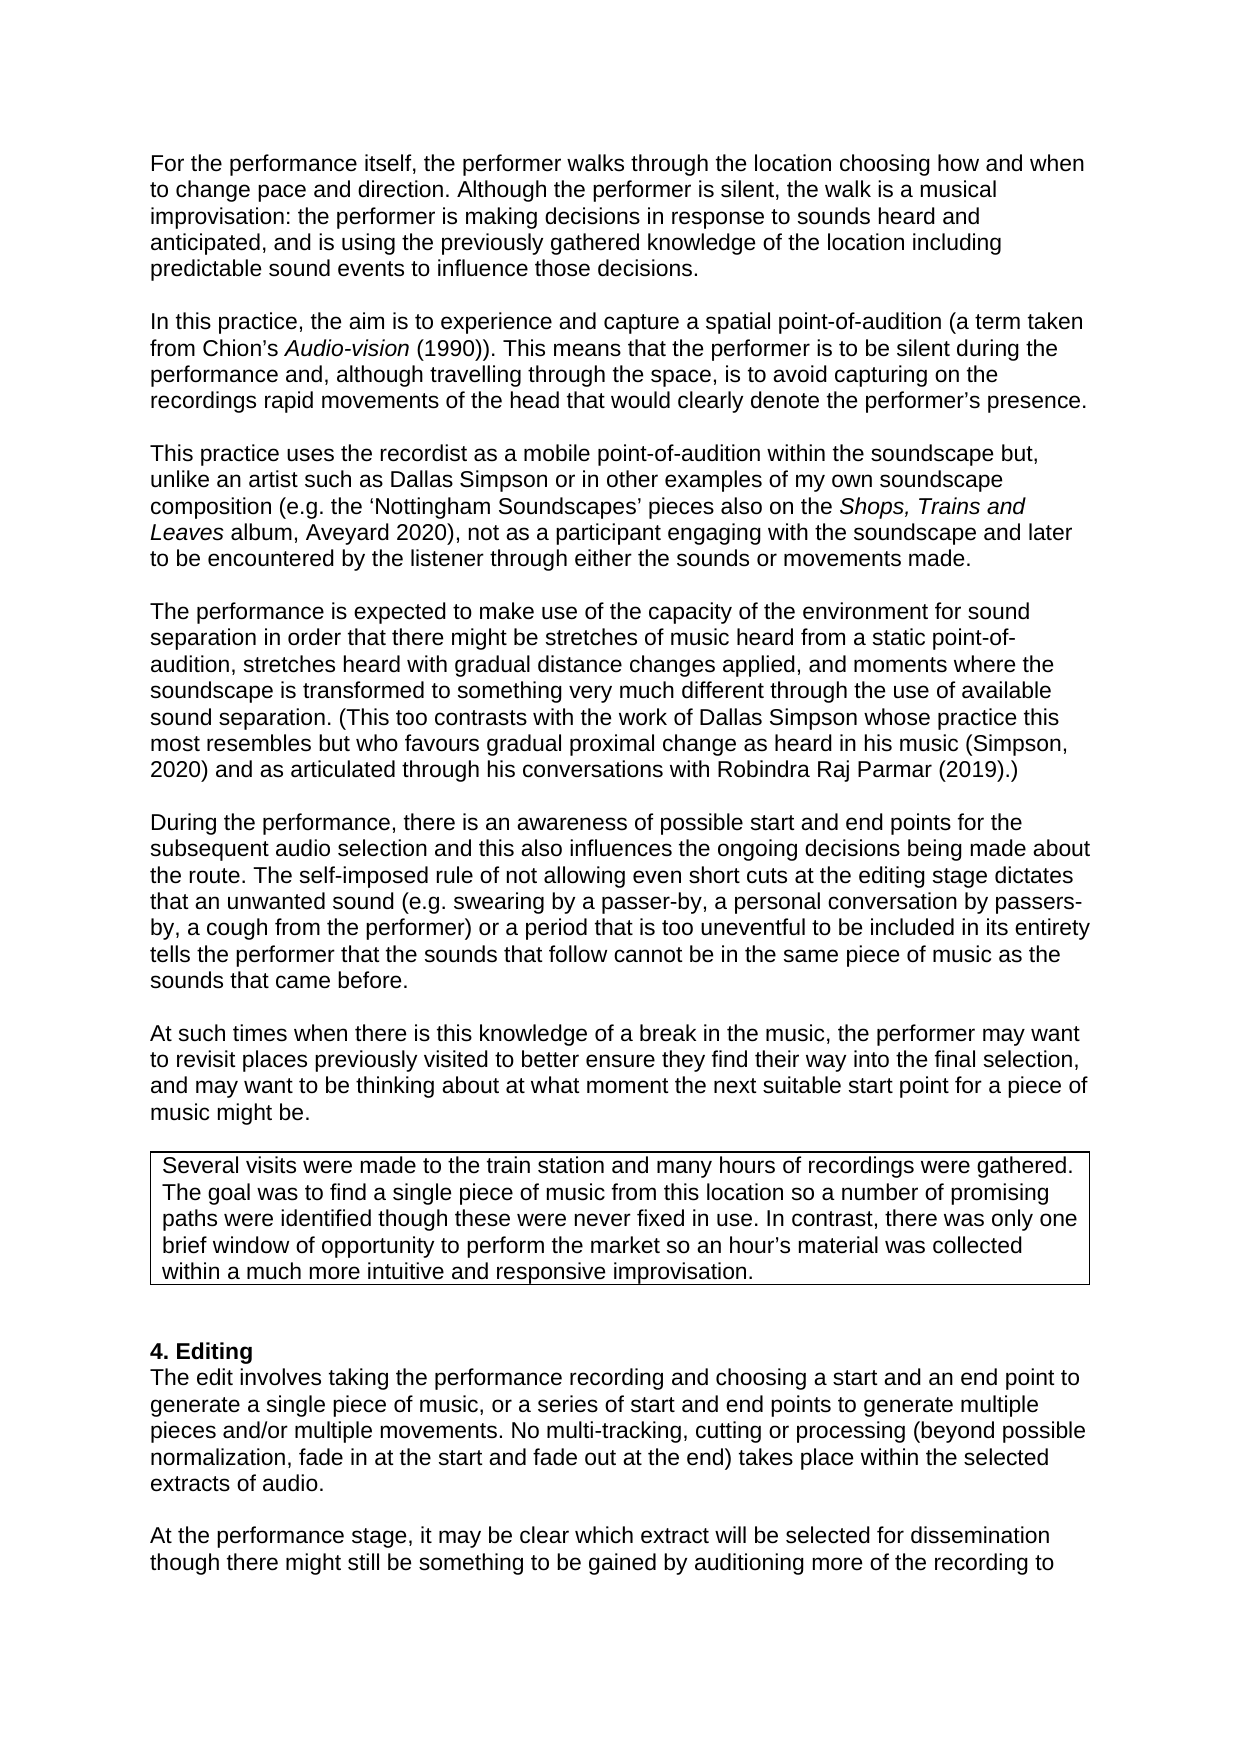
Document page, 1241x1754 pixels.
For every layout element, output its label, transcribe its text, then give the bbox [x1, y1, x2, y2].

text The edit involves taking the performance recording and choosing a start and an end point to generate a single piece of music, or a series of start and end points to generate multiple pieces and/or multiple movements. No multi-tracking, cutting or processing (beyond possible normalization, fade in at the start and fade out at the end) takes place within the selected extracts of audio. [150, 1364, 1090, 1496]
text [150, 1522, 1090, 1575]
text At such times when there is this knowledge of a break in the music, the performer may want to revisit places previously visited to better ensure they find their way into the final selection, and may want to be thinking about at what moment the next suitable start point for a piece of music might be. [150, 1020, 1090, 1125]
text This practice uses the recordist as a mobile point-of-audition within the soundscape but, unlike an artist such as Dallas Simpson or in other examples of my own soundscape composition (e.g. the ‘Nottingham Soundscapes’ pieces also on the Shops, Trains and Leaves album, Aveyard 2020), not as a participant engaging with the soundscape and later to be encountered by the listener through either the sounds or movements made. [150, 440, 1090, 572]
text 4. Editing [150, 1338, 1090, 1364]
text For the performance itself, the performer walks through the location choosing how and when to change pace and direction. Although the performer is silent, the walk is a musical improvisation: the performer is making decisions in response to sounds heard and anticipated, and is using the previously gathered knowledge of the location including predictable sound events to influence those decisions. [150, 150, 1090, 282]
text During the performance, there is an awareness of possible start and end points for the subsequent audio selection and this also influences the ongoing decisions being made about the route. The self-imposed rule of not allowing even short cuts at the editing stage dictates that an unwanted sound (e.g. swearing by a passer-by, a personal conversation by passers-by, a cough from the performer) or a period that is too uneventful to be included in its entirety tells the performer that the sounds that follow cannot be in the same piece of music as the sounds that came before. [150, 809, 1090, 993]
text In this practice, the aim is to experience and capture a spatial point-of-audition (a term taken from Chion’s Audio-vision (1990)). This means that the performer is to be silent during the performance and, although travelling through the space, is to avoid capturing on the recordings rapid movements of the head that would clearly denote the performer’s presence. [150, 308, 1090, 413]
table_header Several visits were made to the train station and many hours of recordings were gathered. The goal was to find a single piece of music from this location so a number of promising paths were identified though these were never fixed in use. In contrast, there was only one brief window of opportunity to perform the market so an hour’s material was collected within a much more intuitive and responsive improvisation. [151, 1153, 1089, 1284]
text The performance is expected to make use of the capacity of the environment for sound separation in order that there might be stretches of music heard from a static point-of-audition, stretches heard with gradual distance changes applied, and moments where the soundscape is transformed to something very much different through the use of available sound separation. (This too contrasts with the work of Dallas Simpson whose practice this most resembles but who favours gradual proximal change as heard in his music (Simpson, 2020) and as articulated through his conversations with Robindra Raj Parmar (2019).) [150, 598, 1090, 782]
